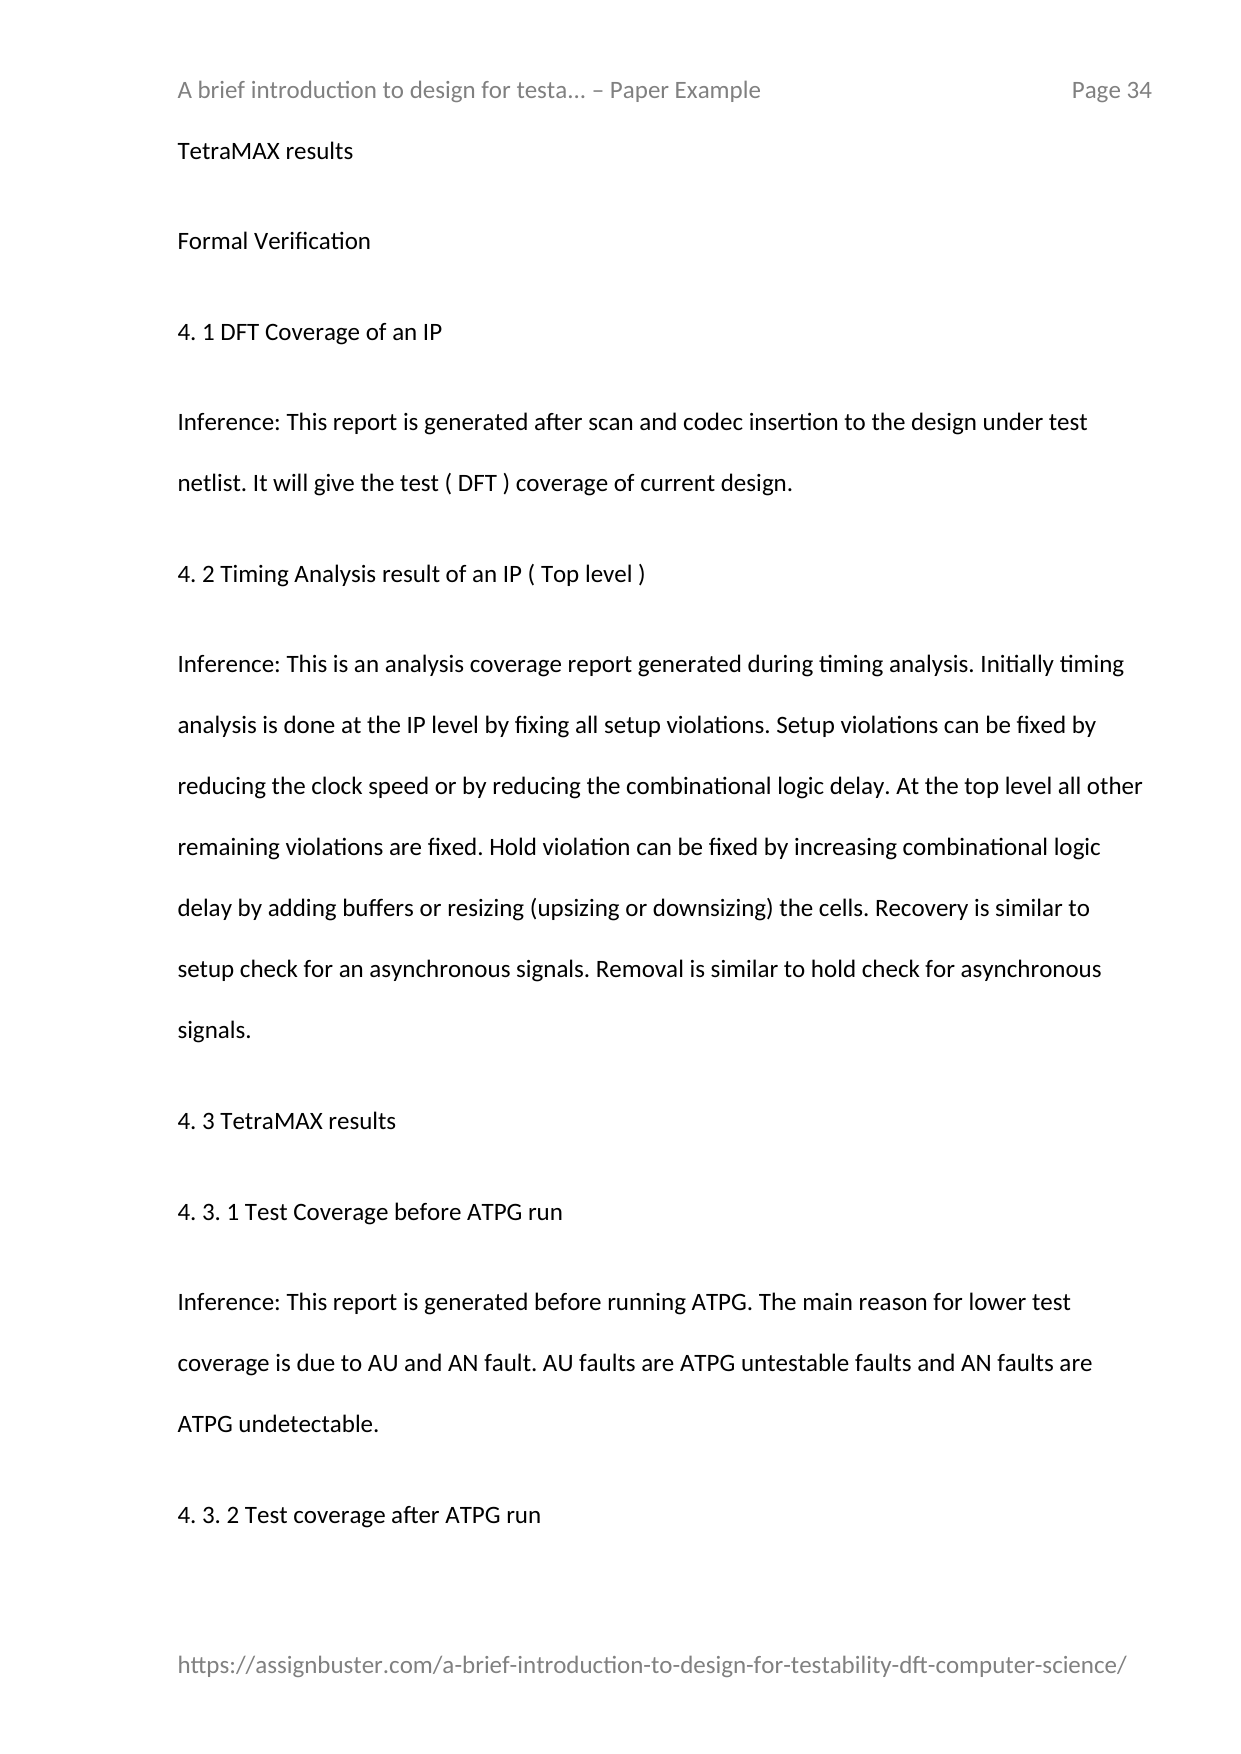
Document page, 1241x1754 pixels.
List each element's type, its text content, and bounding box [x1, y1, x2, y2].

text 4. 3. 1 Test Coverage before ATPG run [177, 1196, 1152, 1226]
text TetraMAX results [177, 135, 1152, 165]
text 4. 2 Timing Analysis result of an IP ( Top level ) [177, 558, 1152, 588]
text 4. 3 TetraMAX results [177, 1105, 1152, 1136]
text Inference: This report is generated after scan and codec insertion to the design under test netlist. It will give the test ( DFT ) coverage of current design. [177, 406, 1152, 498]
text 4. 3. 2 Test coverage after ATPG run [177, 1499, 1152, 1529]
text Inference: This report is generated before running ATPG. The main reason for lower test coverage is due to AU and AN fault. AU faults are ATPG untestable faults and AN faults are ATPG undetectable. [177, 1286, 1152, 1439]
text Inference: This is an analysis coverage report generated during timing analysis. Initially timing analysis is done at the IP level by fixing all setup violations. Setup violations can be fixed by reducing the clock speed or by reducing the combinational logic delay. At the top level all other remaining violations are fixed. Hold violation can be fixed by increasing combinational logic delay by adding buffers or resizing (upsizing or downsizing) the cells. Recovery is similar to setup check for an asynchronous signals. Removal is similar to hold check for asynchronous signals. [177, 648, 1152, 1045]
text Formal Verification [177, 225, 1152, 256]
text 4. 1 DFT Coverage of an IP [177, 316, 1152, 346]
